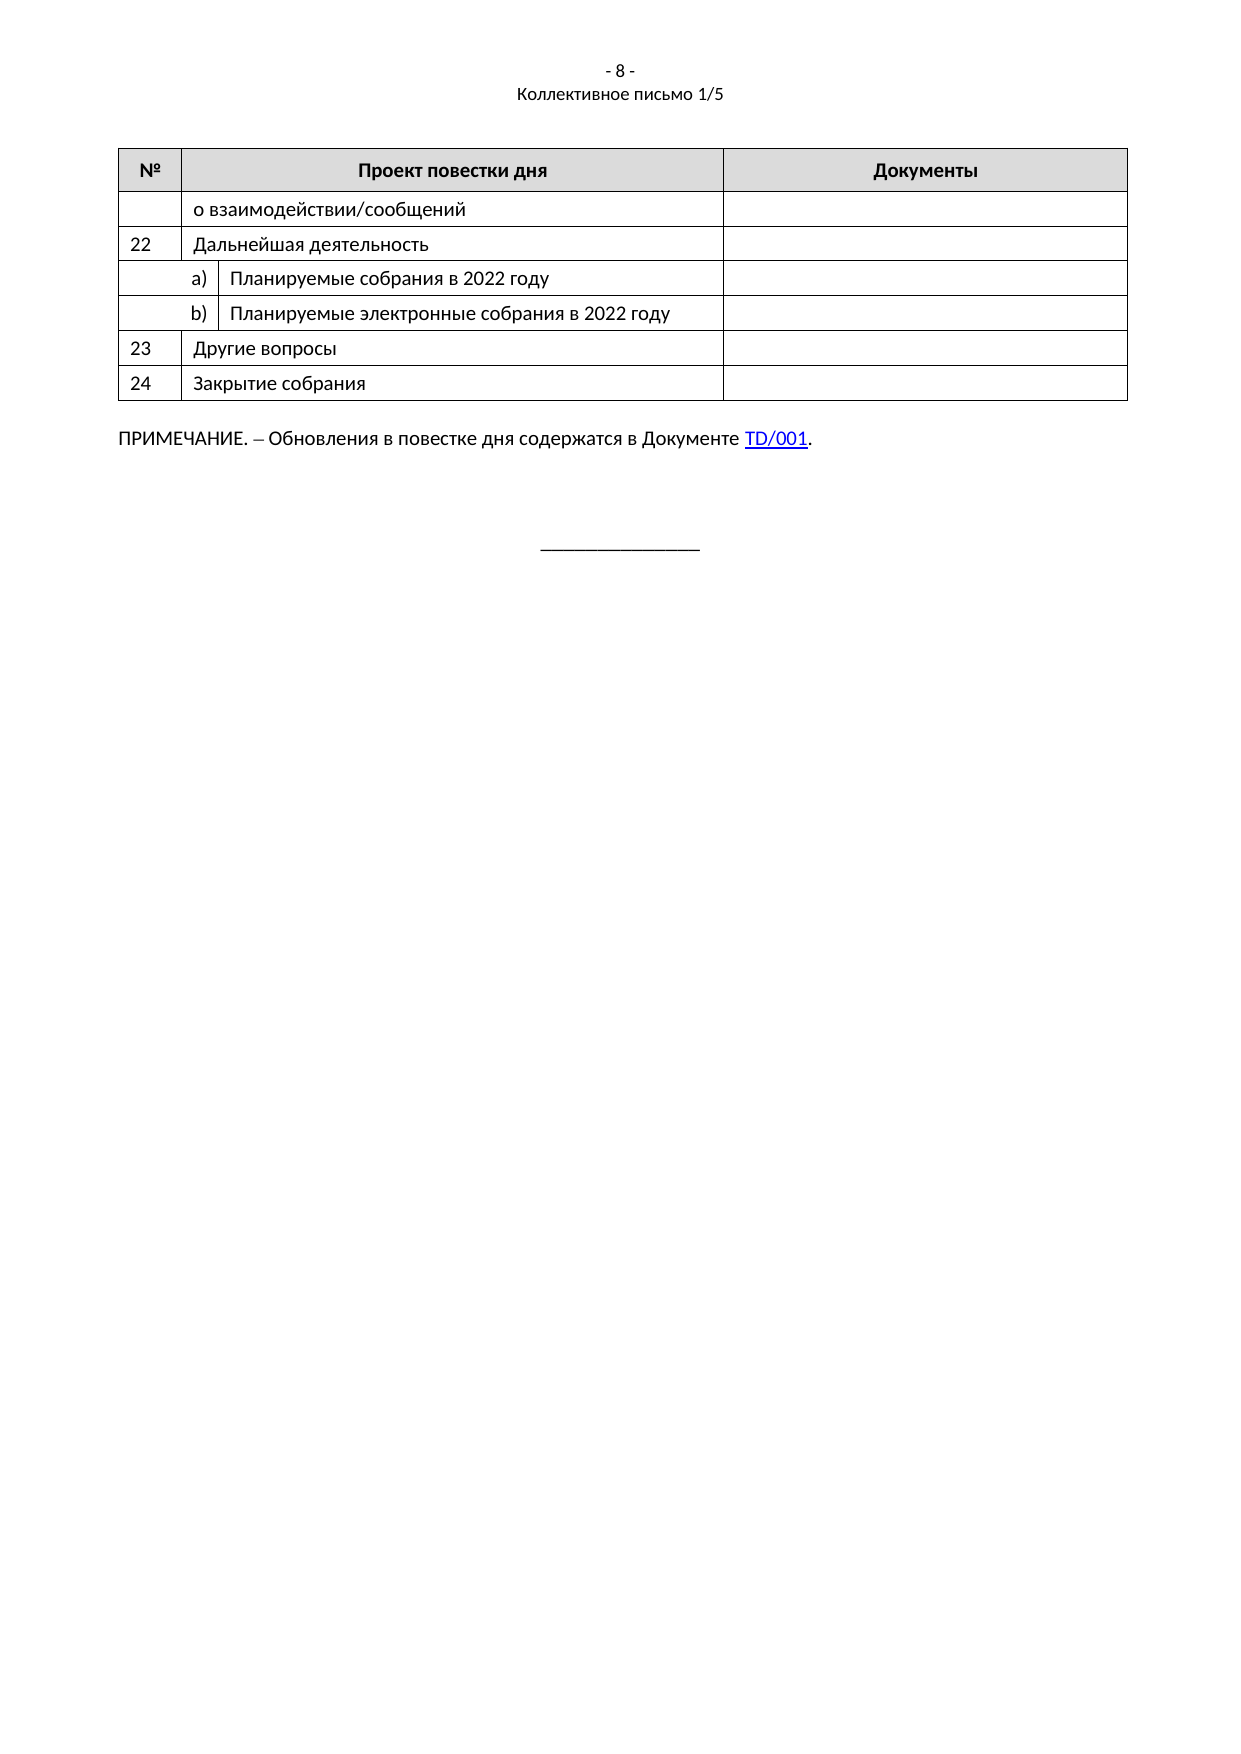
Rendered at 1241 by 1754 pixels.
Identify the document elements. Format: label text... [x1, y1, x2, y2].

text ПРИМЕЧАНИЕ. ‒ Обновления в повестке дня содержатся в Документе TD/001. [118, 426, 1122, 451]
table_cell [182, 192, 723, 226]
table_cell [724, 331, 1127, 365]
table_header № [119, 149, 181, 191]
table_cell [724, 366, 1127, 399]
table_cell Планируемые собрания в 2022 году [219, 261, 723, 295]
table_cell 22 [119, 227, 181, 260]
table_cell Планируемые электронные собрания в 2022 году [219, 296, 723, 330]
table_cell [724, 296, 1127, 330]
table_cell [724, 227, 1127, 260]
table_cell Другие вопросы [182, 331, 723, 365]
table_header Проект повестки дня [182, 149, 723, 191]
table_header Документы [724, 149, 1127, 191]
table_cell b) [119, 296, 218, 330]
table_cell [724, 192, 1127, 226]
table_cell 21 [119, 192, 181, 226]
table_cell 24 [119, 366, 181, 399]
table_cell а) [119, 261, 218, 295]
text ______________ [118, 526, 1122, 554]
table_cell Закрытие собрания [182, 366, 723, 399]
table_cell 23 [119, 331, 181, 365]
table_cell [724, 261, 1127, 295]
table_cell Дальнейшая деятельность [182, 227, 723, 260]
